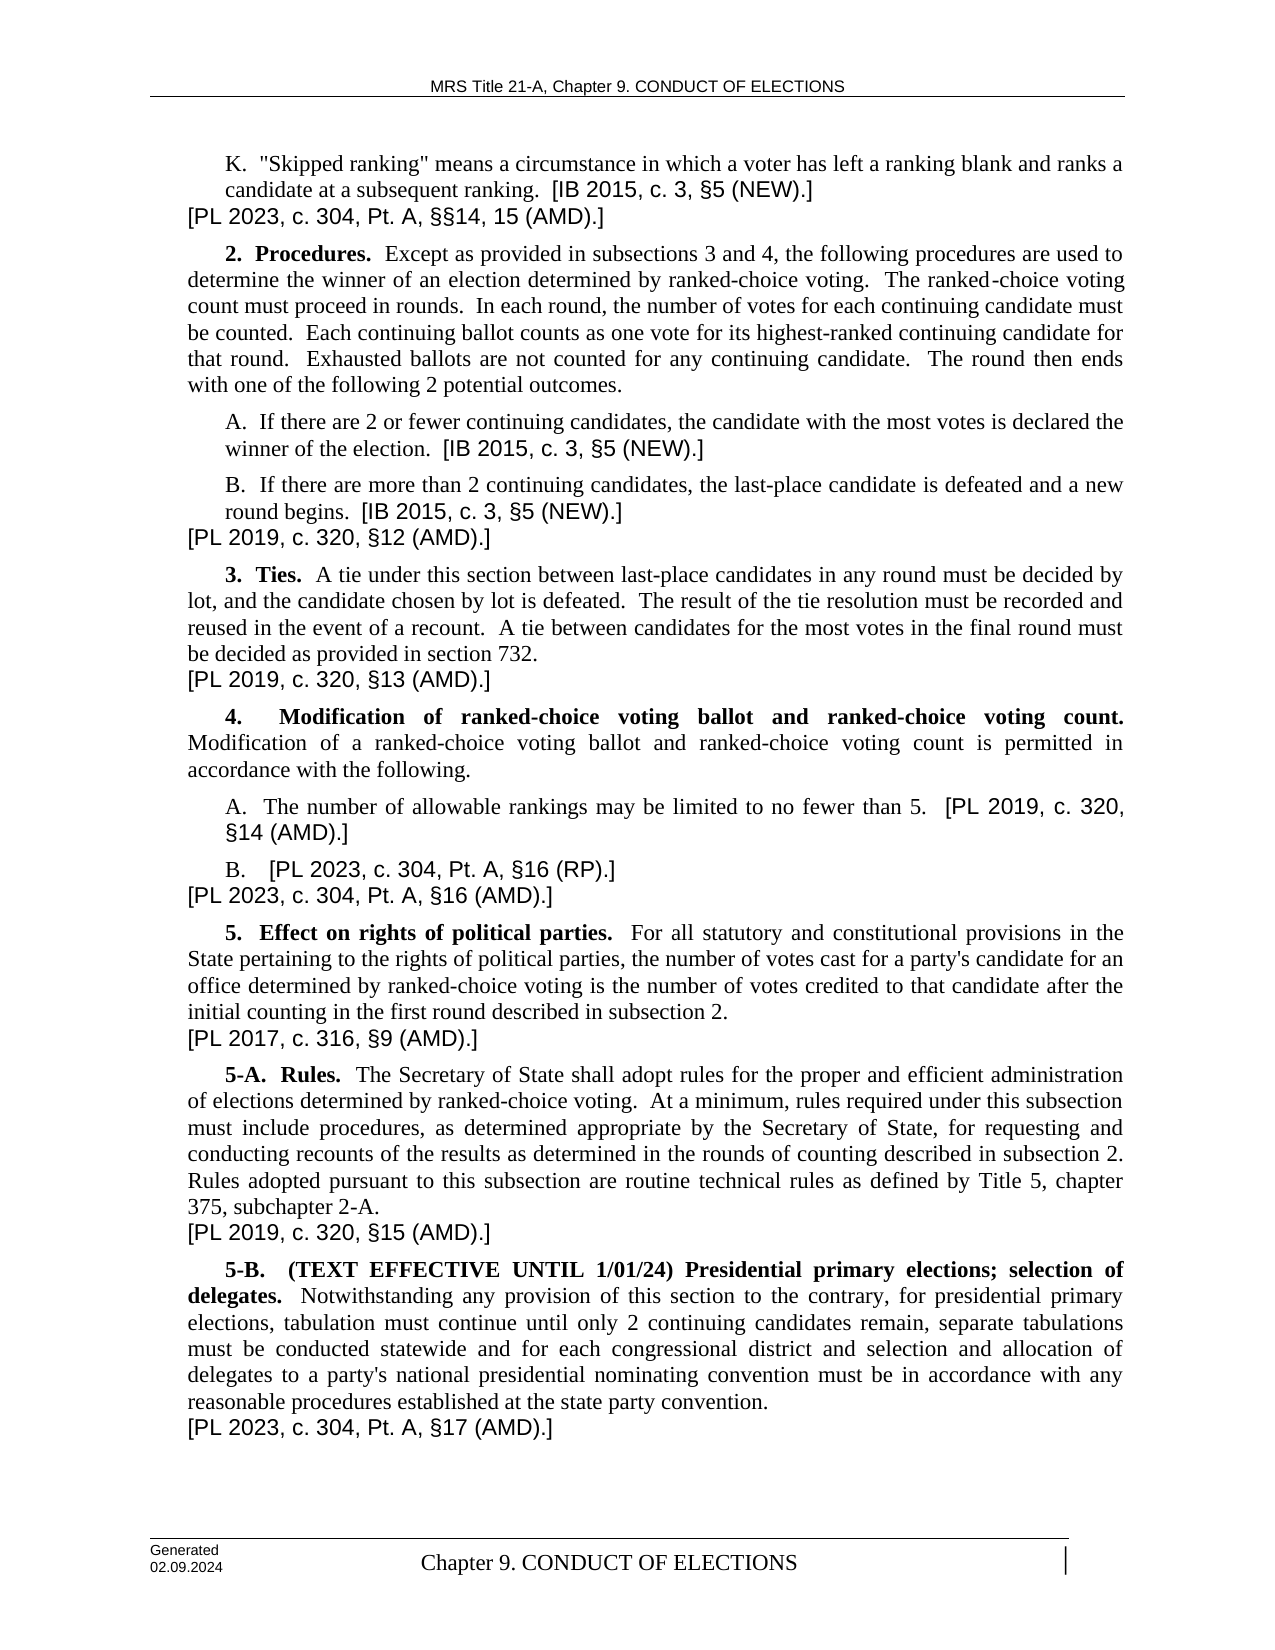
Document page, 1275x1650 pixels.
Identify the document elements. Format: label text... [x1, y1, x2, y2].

text 5-A. Rules. The Secretary of State shall adopt rules for the proper and efficient administration of elections determined by ranked-choice voting. At a minimum, rules required under this subsection must include procedures, as determined appropriate by the Secretary of State, for requesting and conducting recounts of the results as determined in the rounds of counting described in subsection 2. Rules adopted pursuant to this subsection are routine technical rules as defined by Title 5, chapter 375, subchapter 2‑A. [187, 1061, 1125, 1219]
text [PL 2019, c. 320, §12 (AMD).] [187, 524, 1125, 551]
text A. If there are 2 or fewer continuing candidates, the candidate with the most votes is declared the winner of the election. [IB 2015, c. 3, §5 (NEW).] [225, 408, 1125, 461]
text 3. Ties. A tie under this section between last-place candidates in any round must be decided by lot, and the candidate chosen by lot is defeated. The result of the tie resolution must be recorded and reused in the event of a recount. A tie between candidates for the most votes in the final round must be decided as provided in section 732. [187, 561, 1125, 666]
text [PL 2019, c. 320, §15 (AMD).] [187, 1219, 1125, 1246]
text A. The number of allowable rankings may be limited to no fewer than 5. [PL 2019, c. 320, §14 (AMD).] [225, 793, 1125, 845]
text B. If there are more than 2 continuing candidates, the last-place candidate is defeated and a new round begins. [IB 2015, c. 3, §5 (NEW).] [225, 471, 1125, 524]
text 2. Procedures. Except as provided in subsections 3 and 4, the following procedures are used to determine the winner of an election determined by ranked-choice voting. The ranked‑choice voting count must proceed in rounds. In each round, the number of votes for each continuing candidate must be counted. Each continuing ballot counts as one vote for its highest-ranked continuing candidate for that round. Exhausted ballots are not counted for any continuing candidate. The round then ends with one of the following 2 potential outcomes. [187, 239, 1125, 398]
text K. "Skipped ranking" means a circumstance in which a voter has left a ranking blank and ranks a candidate at a subsequent ranking. [IB 2015, c. 3, §5 (NEW).] [225, 150, 1125, 203]
text 4. Modification of ranked-choice voting ballot and ranked-choice voting count. Modification of a ranked-choice voting ballot and ranked-choice voting count is permitted in accordance with the following. [187, 703, 1125, 782]
text [PL 2023, c. 304, Pt. A, §§14, 15 (AMD).] [187, 203, 1125, 229]
text [PL 2017, c. 316, §9 (AMD).] [187, 1024, 1125, 1051]
text 5. Effect on rights of political parties. For all statutory and constitutional provisions in the State pertaining to the rights of political parties, the number of votes cast for a party's candidate for an office determined by ranked-choice voting is the number of votes credited to that candidate after the initial counting in the first round described in subsection 2. [187, 919, 1125, 1024]
text [PL 2023, c. 304, Pt. A, §16 (AMD).] [187, 882, 1125, 909]
text B. [PL 2023, c. 304, Pt. A, §16 (RP).] [225, 856, 1125, 882]
text 5-B. (TEXT EFFECTIVE UNTIL 1/01/24) Presidential primary elections; selection of delegates. Notwithstanding any provision of this section to the contrary, for presidential primary elections, tabulation must continue until only 2 continuing candidates remain, separate tabulations must be conducted statewide and for each congressional district and selection and allocation of delegates to a party's national presidential nominating convention must be in accordance with any reasonable procedures established at the state party convention. [187, 1256, 1125, 1414]
text [PL 2023, c. 304, Pt. A, §17 (AMD).] [187, 1414, 1125, 1441]
text [PL 2019, c. 320, §13 (AMD).] [187, 666, 1125, 693]
